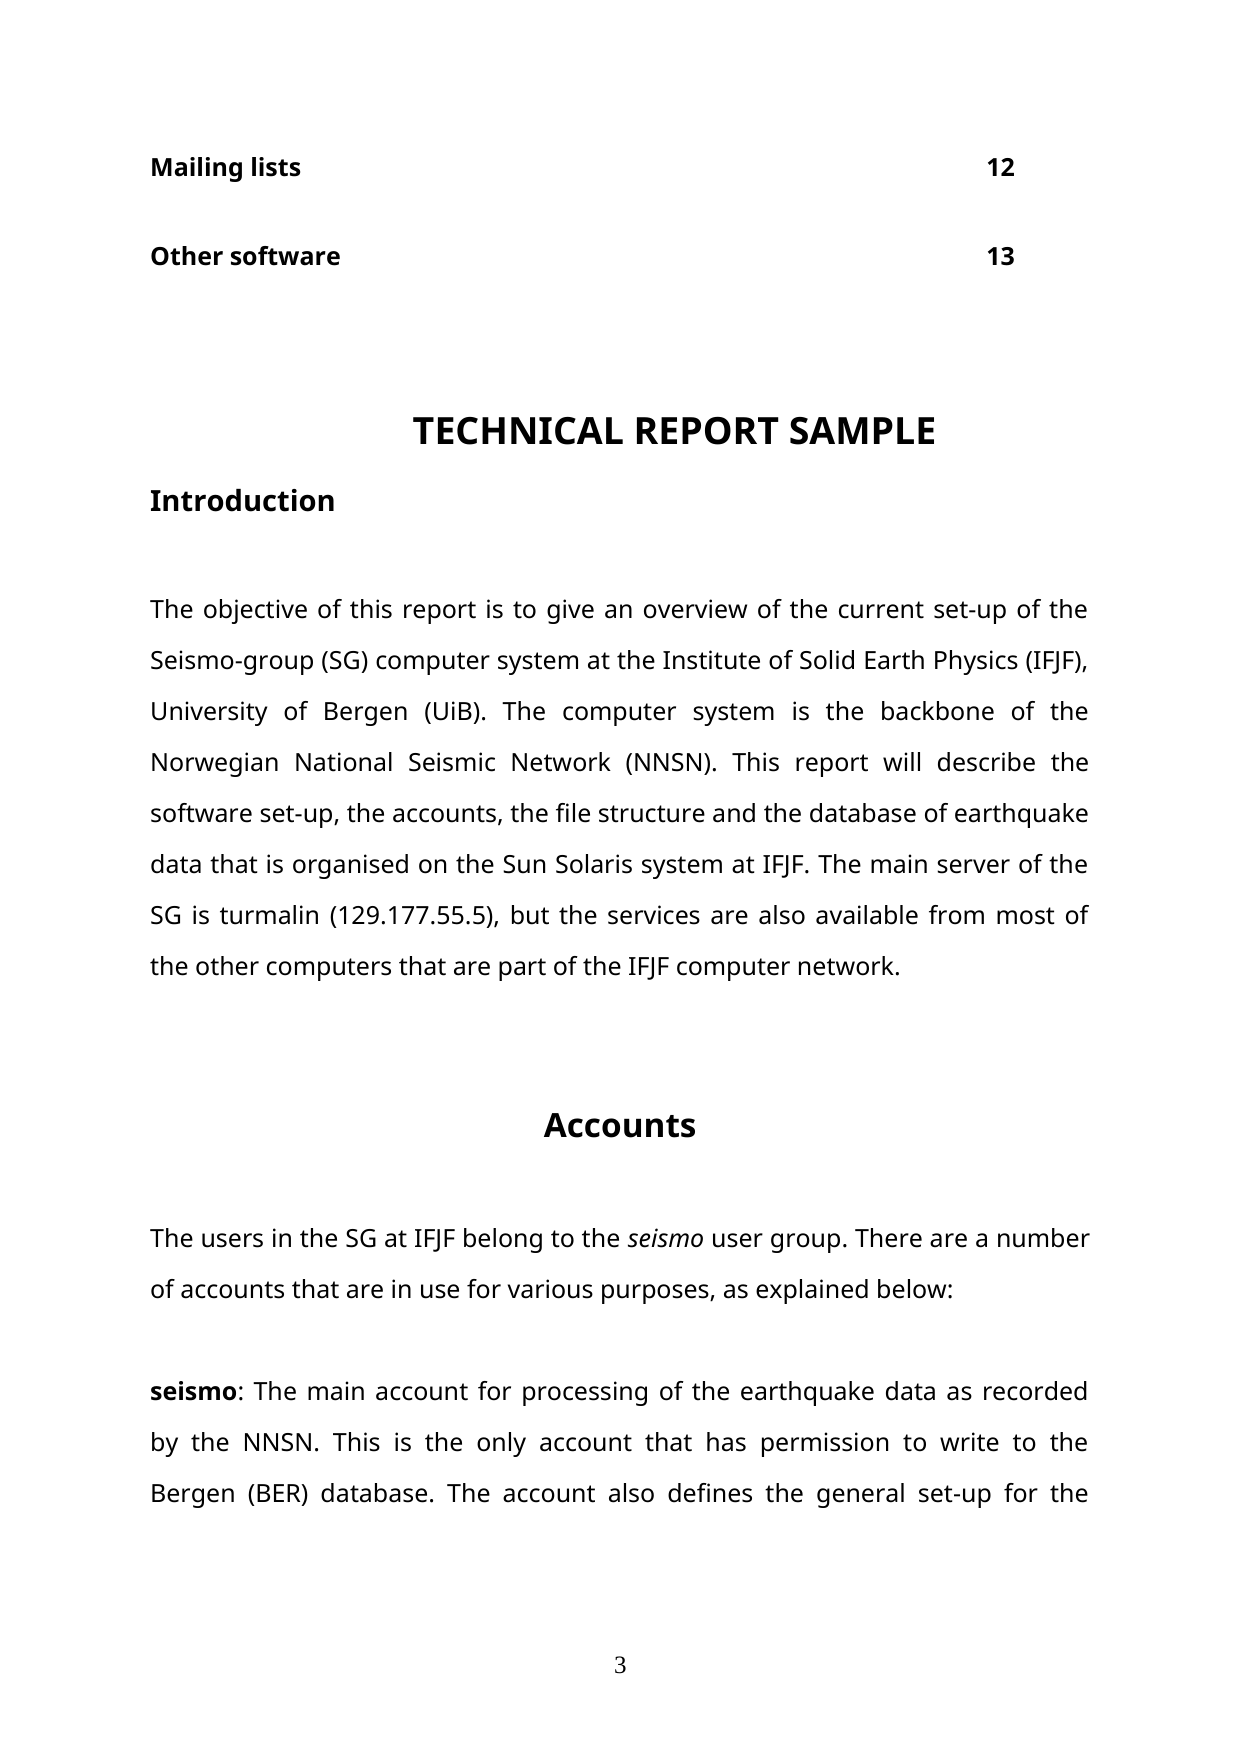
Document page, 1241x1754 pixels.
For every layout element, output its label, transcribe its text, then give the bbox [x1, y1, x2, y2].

text The users in the SG at IFJF belong to the seismo user group. There are a number of accounts that are in use for various purposes, as explained below: [150, 1221, 1090, 1306]
text TECHNICAL REPORT SAMPLE [150, 404, 1090, 455]
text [150, 1374, 1090, 1510]
text The objective of this report is to give an overview of the current set-up of the Seismo-group (SG) computer system at the Institute of Solid Earth Physics (IFJF), University of Bergen (UiB). The computer system is the backbone of the Norwegian National Seismic Network (NNSN). This report will describe the software set-up, the accounts, the file structure and the database of earthquake data that is organised on the Sun Solaris system at IFJF. The main server of the SG is turmalin (129.177.55.5), but the services are also available from most of the other computers that are part of the IFJF computer network. [150, 591, 1090, 983]
text Introduction [150, 481, 1090, 520]
text Mailing lists 12 [150, 150, 1090, 184]
text Accounts [150, 1102, 1090, 1147]
text Other software 13 [150, 238, 1090, 273]
